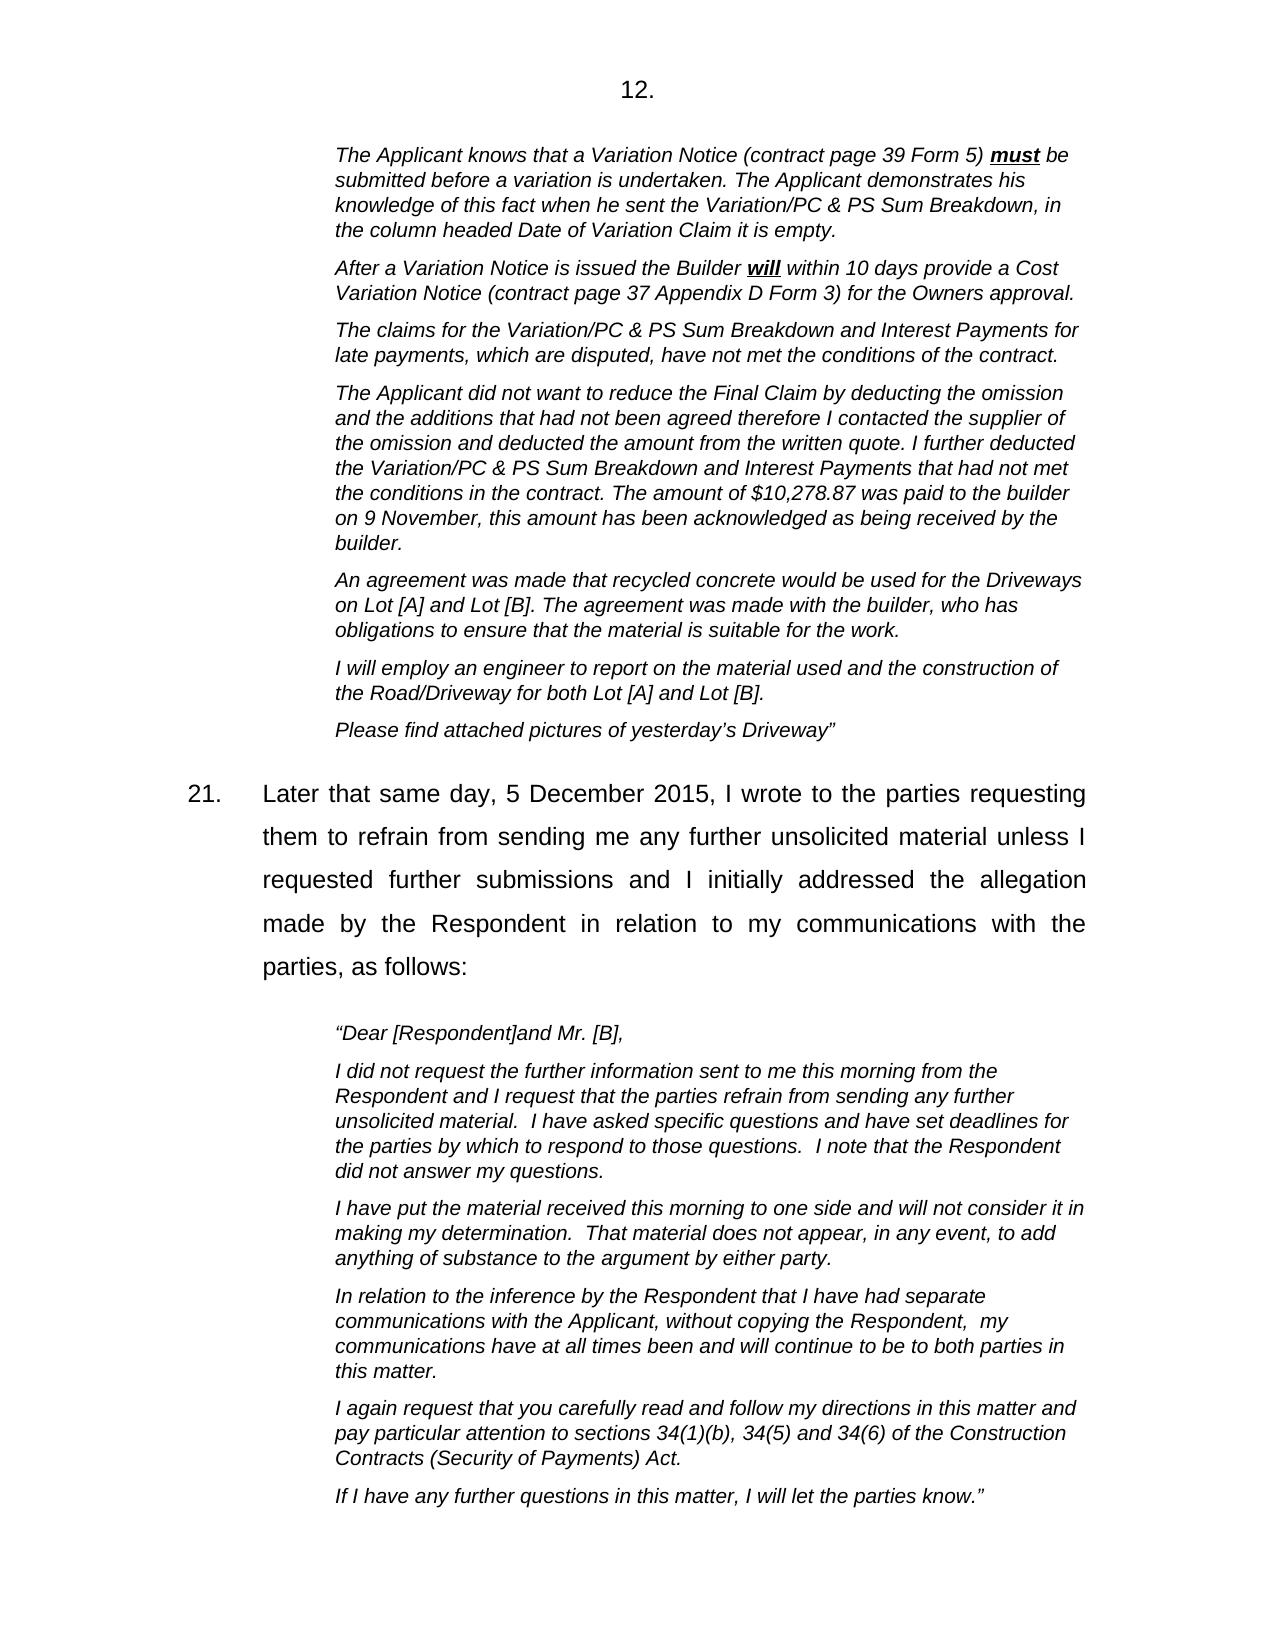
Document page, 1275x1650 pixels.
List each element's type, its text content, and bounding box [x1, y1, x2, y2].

text I again request that you carefully read and follow my directions in this matter and pay particular attention to sections 34(1)(b), 34(5) and 34(6) of the Construction Contracts (Security of Payments) Act. [335, 1395, 1088, 1470]
text After a Variation Notice is issued the Builder will within 10 days provide a Cost Variation Notice (contract page 37 Appendix D Form 3) for the Owners approval. [335, 254, 1088, 304]
text I have put the material received this morning to one side and will not consider it in making my determination. That material does not appear, in any event, to add anything of substance to the argument by either party. [335, 1195, 1088, 1270]
list Later that same day, 5 December 2015, I wrote to the parties requesting them to refrain from sending me any further unsolicited material unless I requested further submissions and I initially addressed the allegation made by the Respondent in relation to my communications with the parties, as follows: [187, 779, 1088, 981]
text I did not request the further information sent to me this morning from the Respondent and I request that the parties refrain from sending any further unsolicited material. I have asked specific questions and have set deadlines for the parties by which to respond to those questions. I note that the Respondent did not answer my questions. [335, 1057, 1088, 1182]
text The Applicant did not want to reduce the Final Claim by deducting the omission and the additions that had not been agreed therefore I contacted the supplier of the omission and deducted the amount from the written quote. I further deducted the Variation/PC & PS Sum Breakdown and Interest Payments that had not met the conditions in the contract. The amount of $10,278.87 was paid to the builder on 9 November, this amount has been acknowledged as being received by the builder. [335, 379, 1088, 554]
text The Applicant knows that a Variation Notice (contract page 39 Form 5) must be submitted before a variation is undertaken. The Applicant demonstrates his knowledge of this fact when he sent the Variation/PC & PS Sum Breakdown, in the column headed Date of Variation Claim it is empty. [335, 142, 1088, 242]
text In relation to the inference by the Respondent that I have had separate communications with the Applicant, without copying the Respondent, my communications have at all times been and will continue to be to both parties in this matter. [335, 1282, 1088, 1382]
text “Dear [Respondent]and Mr. [B], [335, 1020, 1088, 1045]
text I will employ an engineer to report on the material used and the construction of the Road/Driveway for both Lot [A] and Lot [B]. [335, 654, 1088, 704]
text An agreement was made that recycled concrete would be used for the Driveways on Lot [A] and Lot [B]. The agreement was made with the builder, who has obligations to ensure that the material is suitable for the work. [335, 567, 1088, 642]
text If I have any further questions in this matter, I will let the parties know.” [335, 1482, 1088, 1507]
text Please find attached pictures of yesterday’s Driveway” [335, 717, 1088, 742]
text The claims for the Variation/PC & PS Sum Breakdown and Interest Payments for late payments, which are disputed, have not met the conditions of the contract. [335, 317, 1088, 367]
